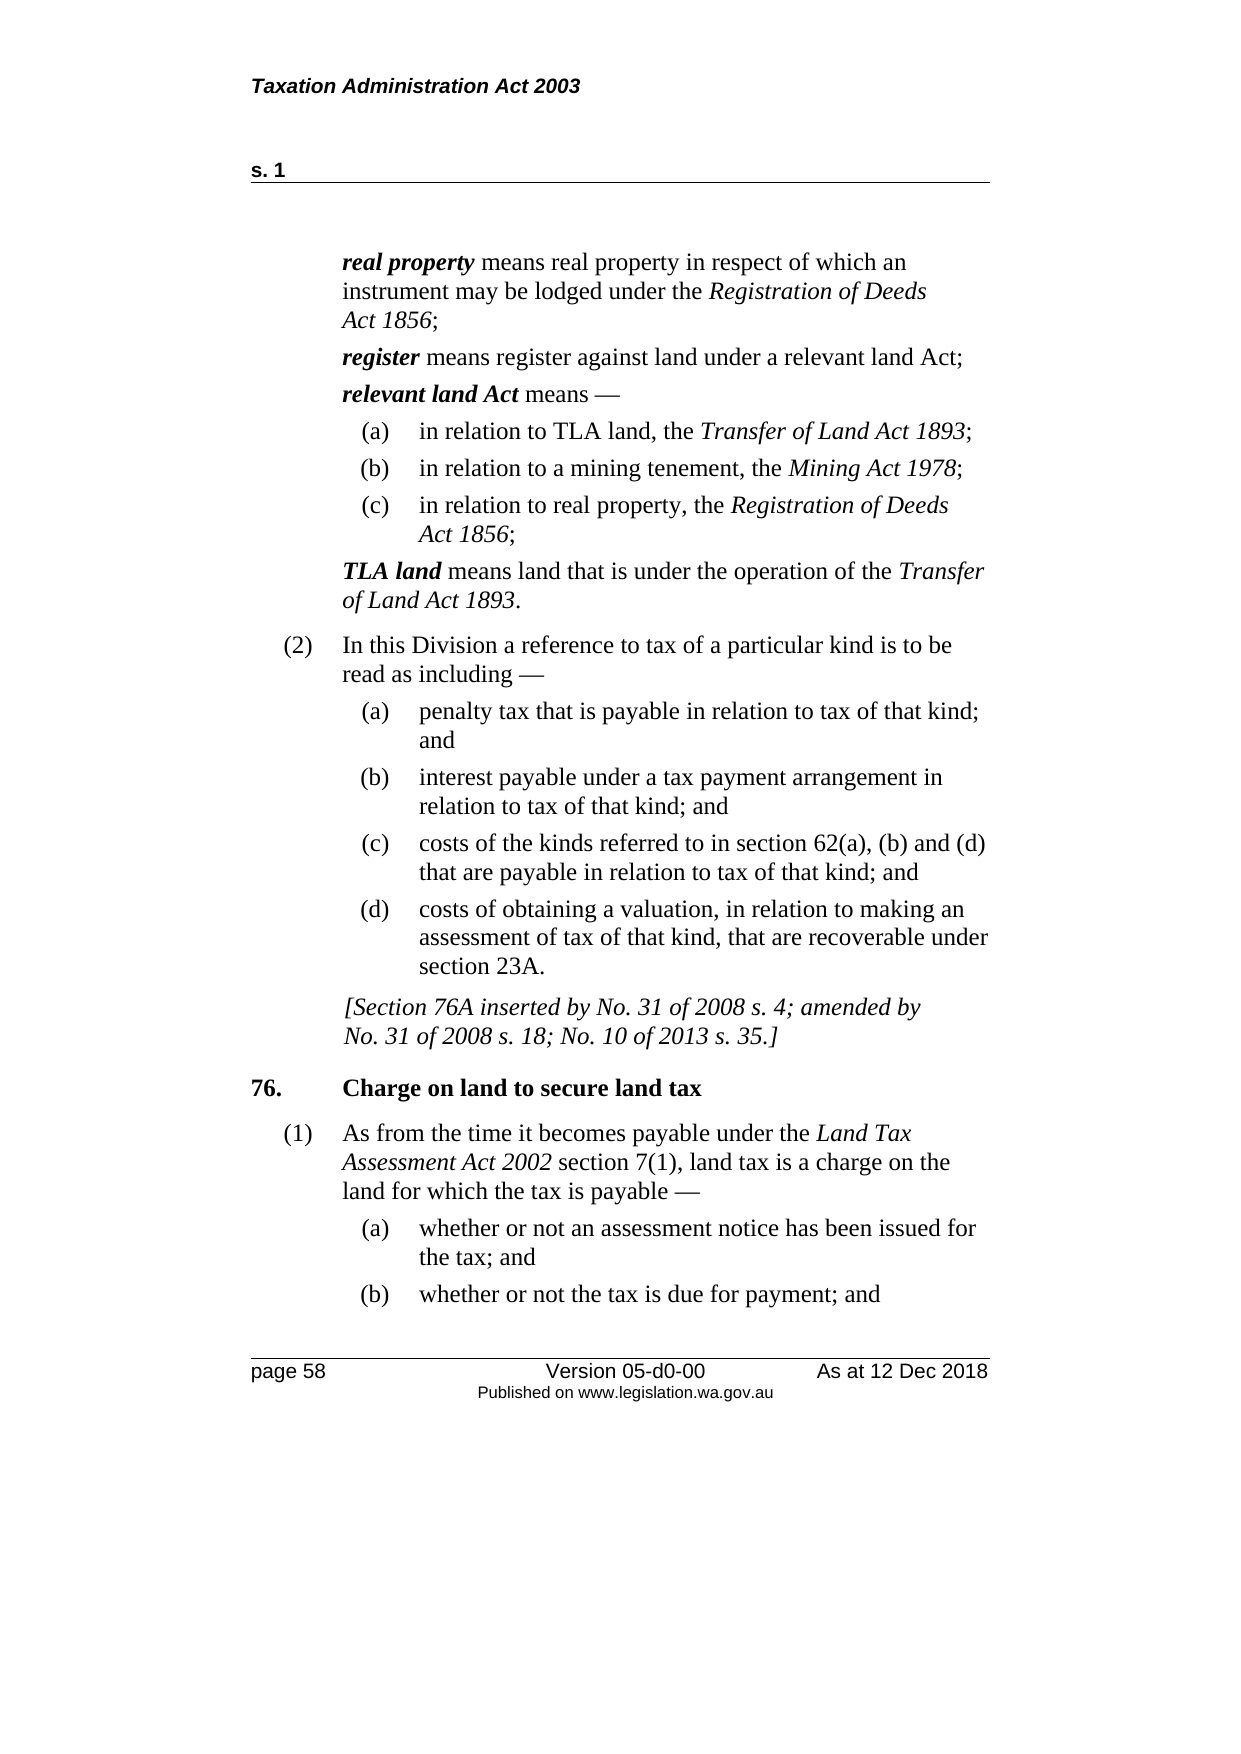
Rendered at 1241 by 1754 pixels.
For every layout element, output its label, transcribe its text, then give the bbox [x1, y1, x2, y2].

text (a) penalty tax that is payable in relation to tax of that kind; and [251, 696, 990, 754]
text real property means real property in respect of which an instrument may be lodged under the Registration of Deeds Act 1856; [251, 247, 990, 334]
subtitle 76. Charge on land to secure land tax [251, 1073, 990, 1102]
text relevant land Act means — [251, 379, 990, 408]
text TLA land means land that is under the operation of the Transfer of Land Act 1893. [251, 556, 990, 614]
text (d) costs of obtaining a valuation, in relation to making an assessment of tax of that kind, that are recoverable under section 23A. [251, 894, 990, 980]
text [Section 76A inserted by No. 31 of 2008 s. 4; amended by No. 31 of 2008 s. 18; No. 10 of 2013 s. 35.] [251, 992, 990, 1050]
text (a) whether or not an assessment notice has been issued for the tax; and [251, 1213, 990, 1270]
text (c) costs of the kinds referred to in section 62(a), (b) and (d) that are payable in relation to tax of that kind; and [251, 828, 990, 885]
text (a) in relation to TLA land, the Transfer of Land Act 1893; [251, 416, 990, 445]
text (c) in relation to real property, the Registration of Deeds Act 1856; [251, 490, 990, 548]
text register means register against land under a relevant land Act; [251, 342, 990, 371]
text (1) As from the time it becomes payable under the Land Tax Assessment Act 2002 section 7(1), land tax is a charge on the land for which the tax is payable — [251, 1118, 990, 1204]
text (b) in relation to a mining tenement, the Mining Act 1978; [251, 453, 990, 482]
text (2) In this Division a reference to tax of a particular kind is to be read as including — [251, 630, 990, 688]
text (b) whether or not the tax is due for payment; and [251, 1279, 990, 1307]
text (b) interest payable under a tax payment arrangement in relation to tax of that kind; and [251, 762, 990, 819]
